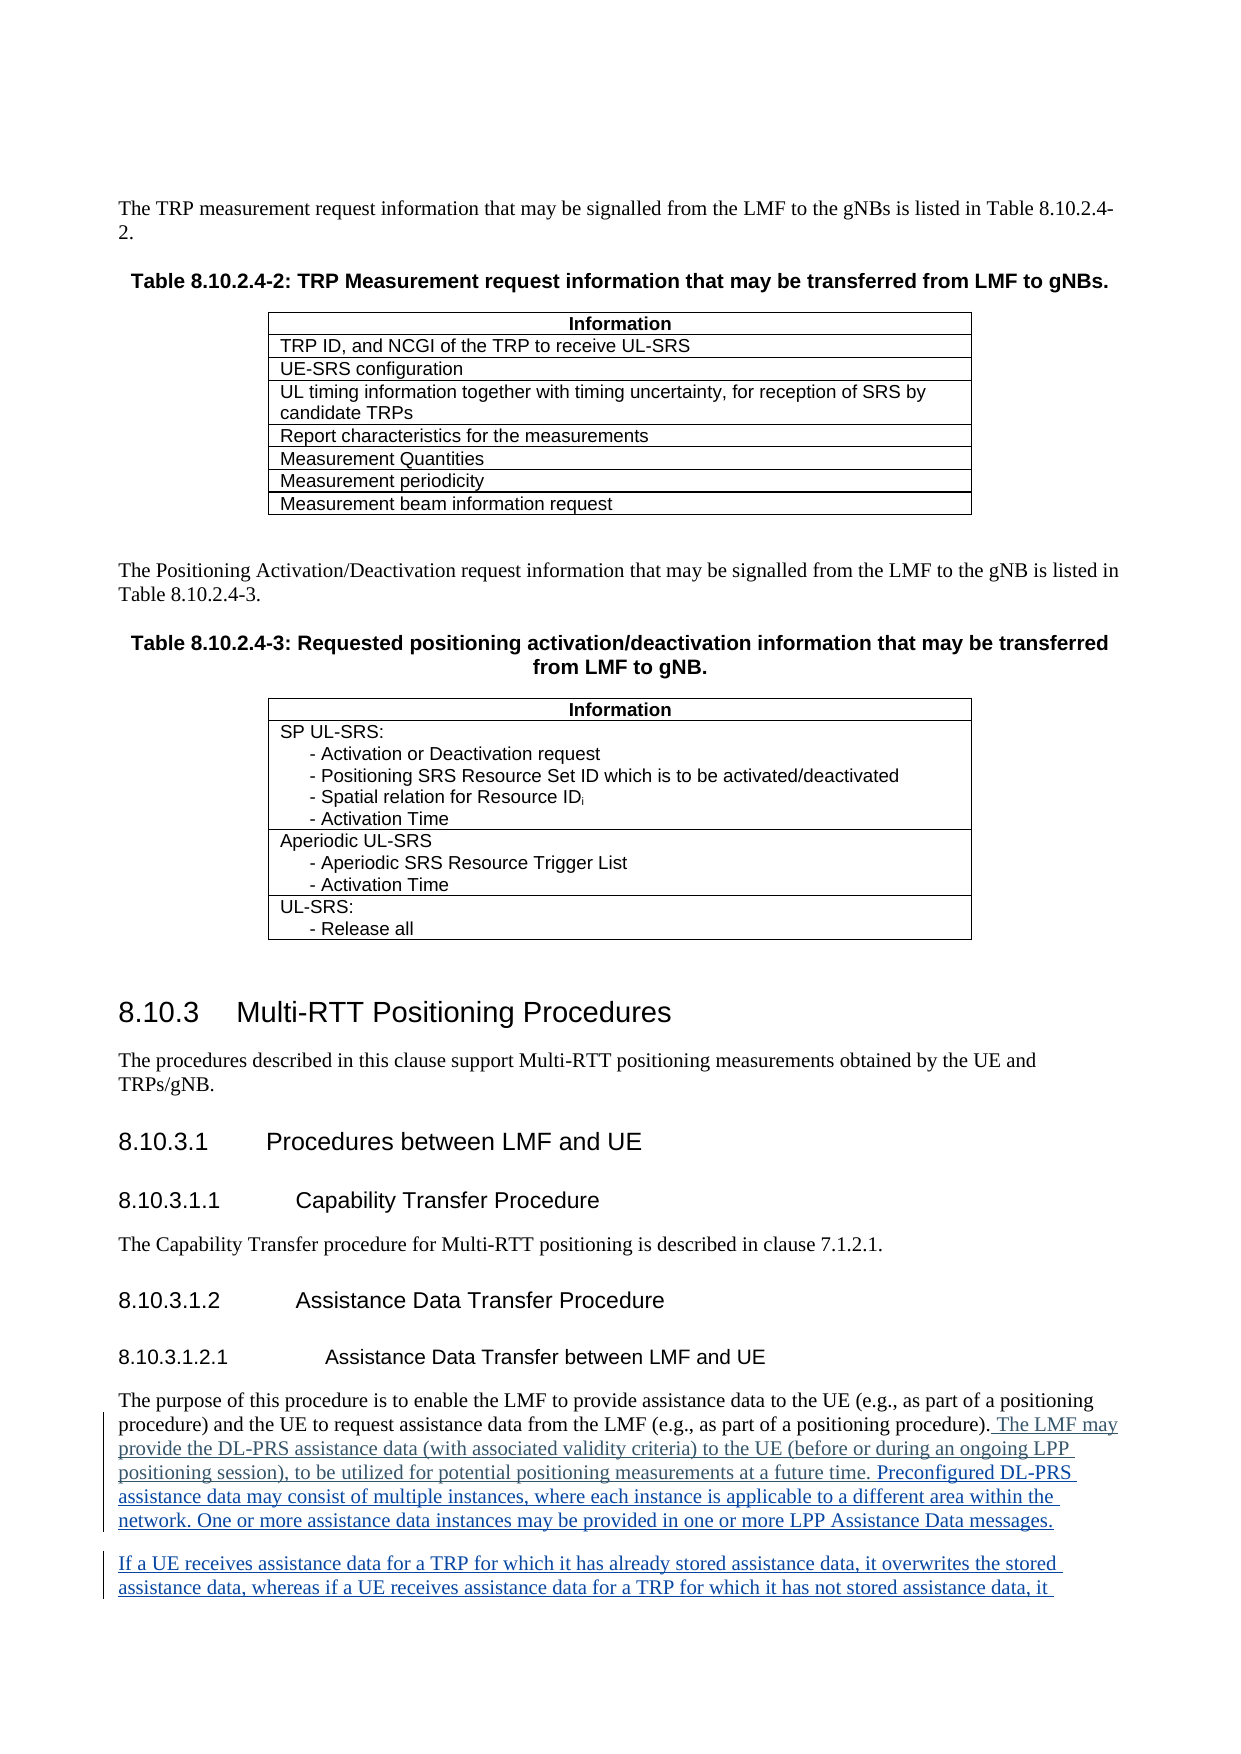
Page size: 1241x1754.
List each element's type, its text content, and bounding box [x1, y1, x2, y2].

table_cell Measurement beam information request [269, 493, 971, 514]
table_cell SP UL-SRS: - Activation or Deactivation request - Positioning SRS Resource Set ID which is to be activated/deactivated - Spatial relation for Resource IDi - Activation Time [269, 721, 971, 829]
text Table 8.10.2.4-2: TRP Measurement request information that may be transferred from LMF to gNBs. [118, 269, 1122, 293]
subtitle 8.10.3.1.2.1 Assistance Data Transfer between LMF and UE [118, 1345, 1122, 1369]
table_cell UE-SRS configuration [269, 358, 971, 379]
table_header Information [269, 699, 971, 720]
table_cell UL-SRS: - Release all [269, 896, 971, 939]
table_header Information [269, 313, 971, 334]
table_cell Measurement Quantities [269, 447, 971, 469]
table_cell Measurement periodicity [269, 470, 971, 491]
table_cell Aperiodic UL-SRS - Aperiodic SRS Resource Trigger List - Activation Time [269, 830, 971, 895]
table_cell UL timing information together with timing uncertainty, for reception of SRS by candidate TRPs [269, 381, 971, 424]
text Table 8.10.2.4-3: Requested positioning activation/deactivation information that may be transferred from LMF to gNB. [118, 631, 1122, 679]
text The TRP measurement request information that may be signalled from the LMF to the gNBs is listed in Table 8.10.2.4-2. [118, 196, 1122, 244]
subtitle 8.10.3.1.1 Capability Transfer Procedure [118, 1187, 1122, 1213]
table_cell TRP ID, and NCGI of the TRP to receive UL-SRS [269, 335, 971, 357]
text The Positioning Activation/Deactivation request information that may be signalled from the LMF to the gNB is listed in Table 8.10.2.4-3. [118, 558, 1122, 606]
text The procedures described in this clause support Multi-RTT positioning measurements obtained by the UE and TRPs/gNB. [118, 1048, 1122, 1096]
subtitle 8.10.3.1.2 Assistance Data Transfer Procedure [118, 1287, 1122, 1314]
table_cell Report characteristics for the measurements [269, 425, 971, 446]
subtitle 8.10.3 Multi-RTT Positioning Procedures [118, 995, 1122, 1029]
text The purpose of this procedure is to enable the LMF to provide assistance data to the UE (e.g., as part of a positioning procedure) and the UE to request assistance data from the LMF (e.g., as part of a positioning procedure). [118, 1388, 1122, 1532]
text The Capability Transfer procedure for Multi-RTT positioning is described in clause 7.1.2.1. [118, 1232, 1122, 1256]
subtitle 8.10.3.1 Procedures between LMF and UE [118, 1127, 1122, 1156]
